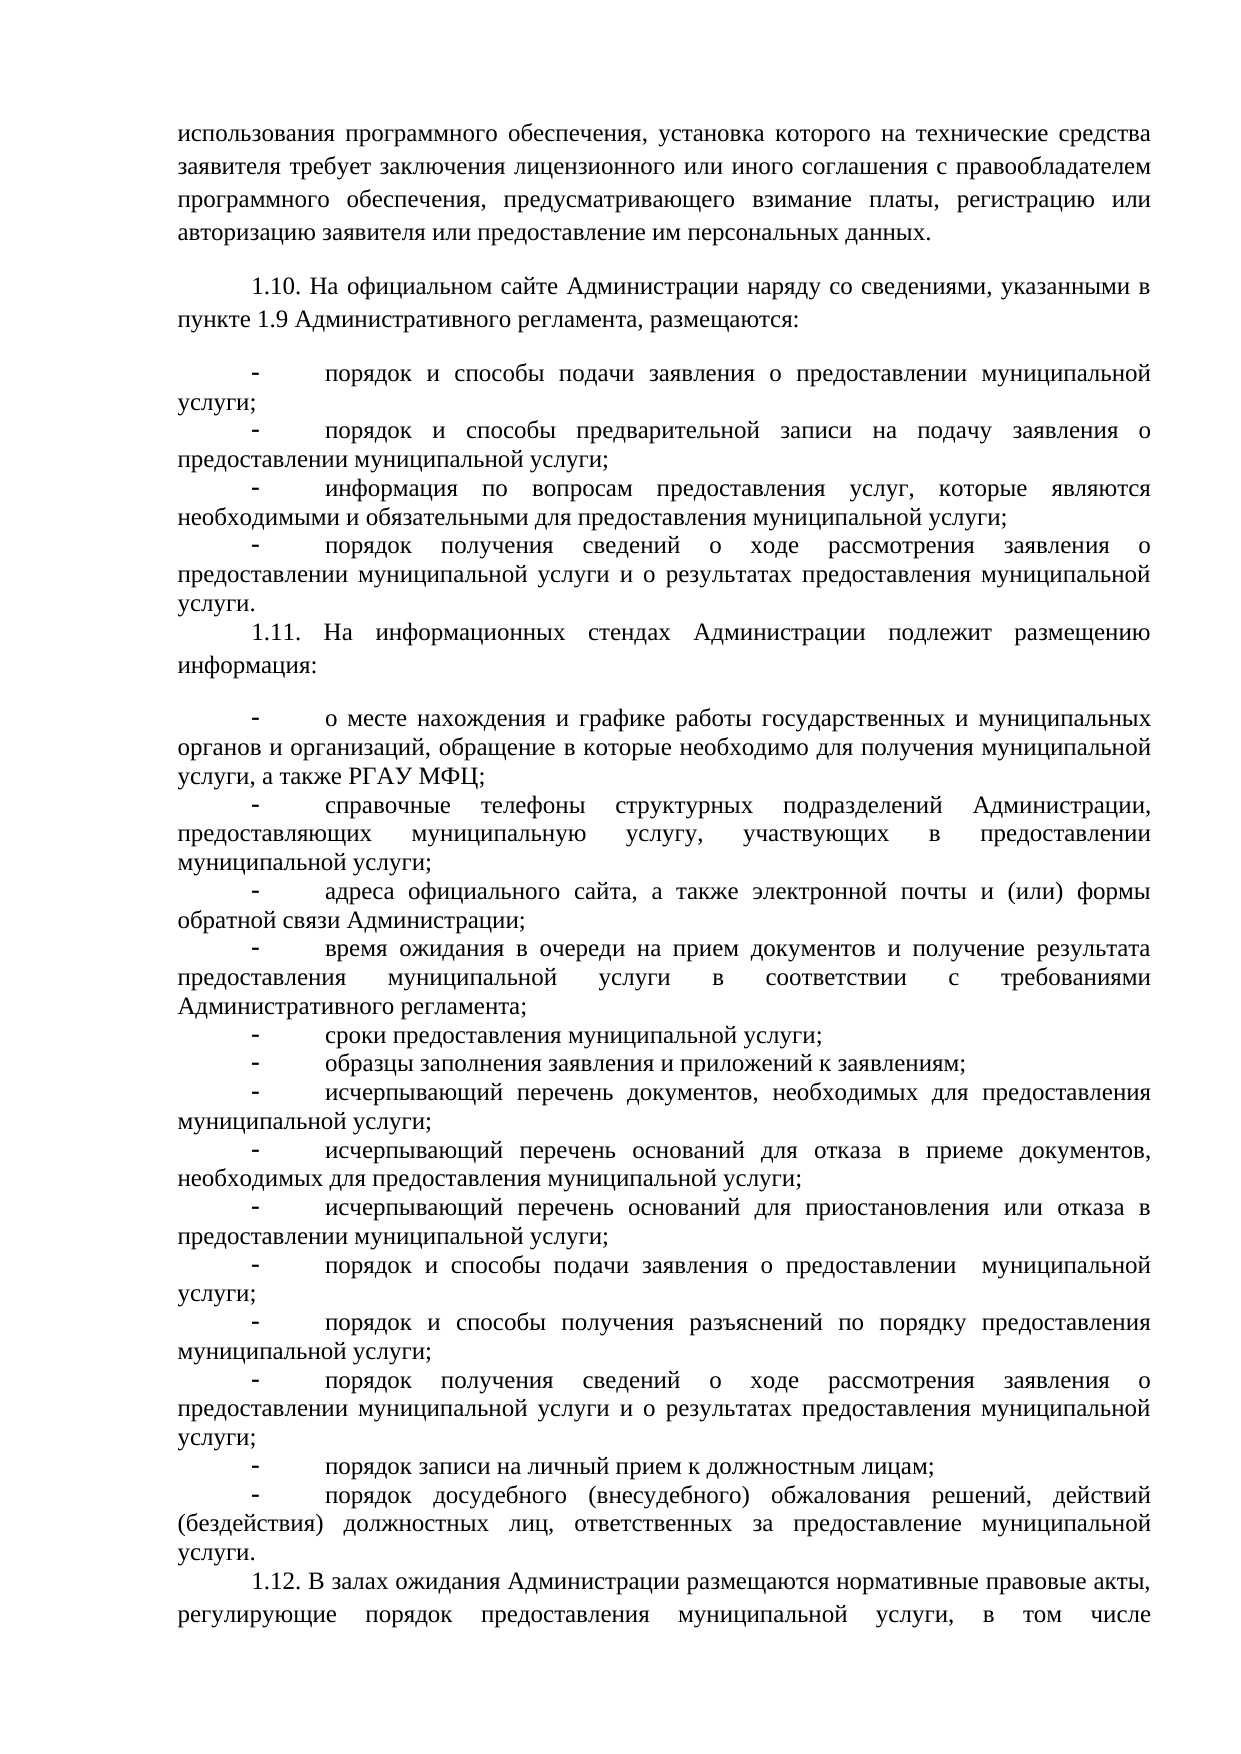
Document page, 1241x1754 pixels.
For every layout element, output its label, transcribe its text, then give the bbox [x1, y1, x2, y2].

list справочные телефоны структурных подразделений Администрации, предоставляющих муниципальную услугу, участвующих в предоставлении муниципальной услуги; [177, 790, 1152, 876]
text 1.10. На официальном сайте Администрации наряду со сведениями, указанными в пункте 1.9 Административного регламента, размещаются: [177, 271, 1152, 333]
list порядок получения сведений о ходе рассмотрения заявления о предоставлении муниципальной услуги и о результатах предоставления муниципальной услуги. [177, 530, 1152, 617]
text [177, 1566, 1152, 1628]
list порядок и способы получения разъяснений по порядку предоставления муниципальной услуги; [177, 1307, 1152, 1365]
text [177, 118, 1152, 246]
list сроки предоставления муниципальной услуги; [177, 1020, 1152, 1048]
list исчерпывающий перечень оснований для отказа в приеме документов, необходимых для предоставления муниципальной услуги; [177, 1135, 1152, 1192]
list порядок и способы подачи заявления о предоставлении муниципальной услуги; [177, 358, 1152, 415]
list образцы заполнения заявления и приложений к заявлениям; [177, 1048, 1152, 1077]
list порядок и способы подачи заявления о предоставлении муниципальной услуги; [177, 1250, 1152, 1307]
list время ожидания в очереди на прием документов и получение результата предоставления муниципальной услуги в соответствии с требованиями Административного регламента; [177, 933, 1152, 1020]
list информация по вопросам предоставления услуг, которые являются необходимыми и обязательными для предоставления муниципальной услуги; [177, 473, 1152, 530]
list исчерпывающий перечень документов, необходимых для предоставления муниципальной услуги; [177, 1077, 1152, 1135]
text 1.11. На информационных стендах Администрации подлежит размещению информация: [177, 617, 1152, 678]
list порядок и способы предварительной записи на подачу заявления о предоставлении муниципальной услуги; [177, 415, 1152, 473]
list исчерпывающий перечень оснований для приостановления или отказа в предоставлении муниципальной услуги; [177, 1192, 1152, 1250]
list адреса официального сайта, а также электронной почты и (или) формы обратной связи Администрации; [177, 876, 1152, 933]
list порядок записи на личный прием к должностным лицам; [177, 1451, 1152, 1480]
list порядок получения сведений о ходе рассмотрения заявления о предоставлении муниципальной услуги и о результатах предоставления муниципальной услуги; [177, 1365, 1152, 1451]
list о месте нахождения и графике работы государственных и муниципальных органов и организаций, обращение в которые необходимо для получения муниципальной услуги, а также РГАУ МФЦ; [177, 703, 1152, 790]
list порядок досудебного (внесудебного) обжалования решений, действий (бездействия) должностных лиц, ответственных за предоставление муниципальной услуги. [177, 1480, 1152, 1566]
